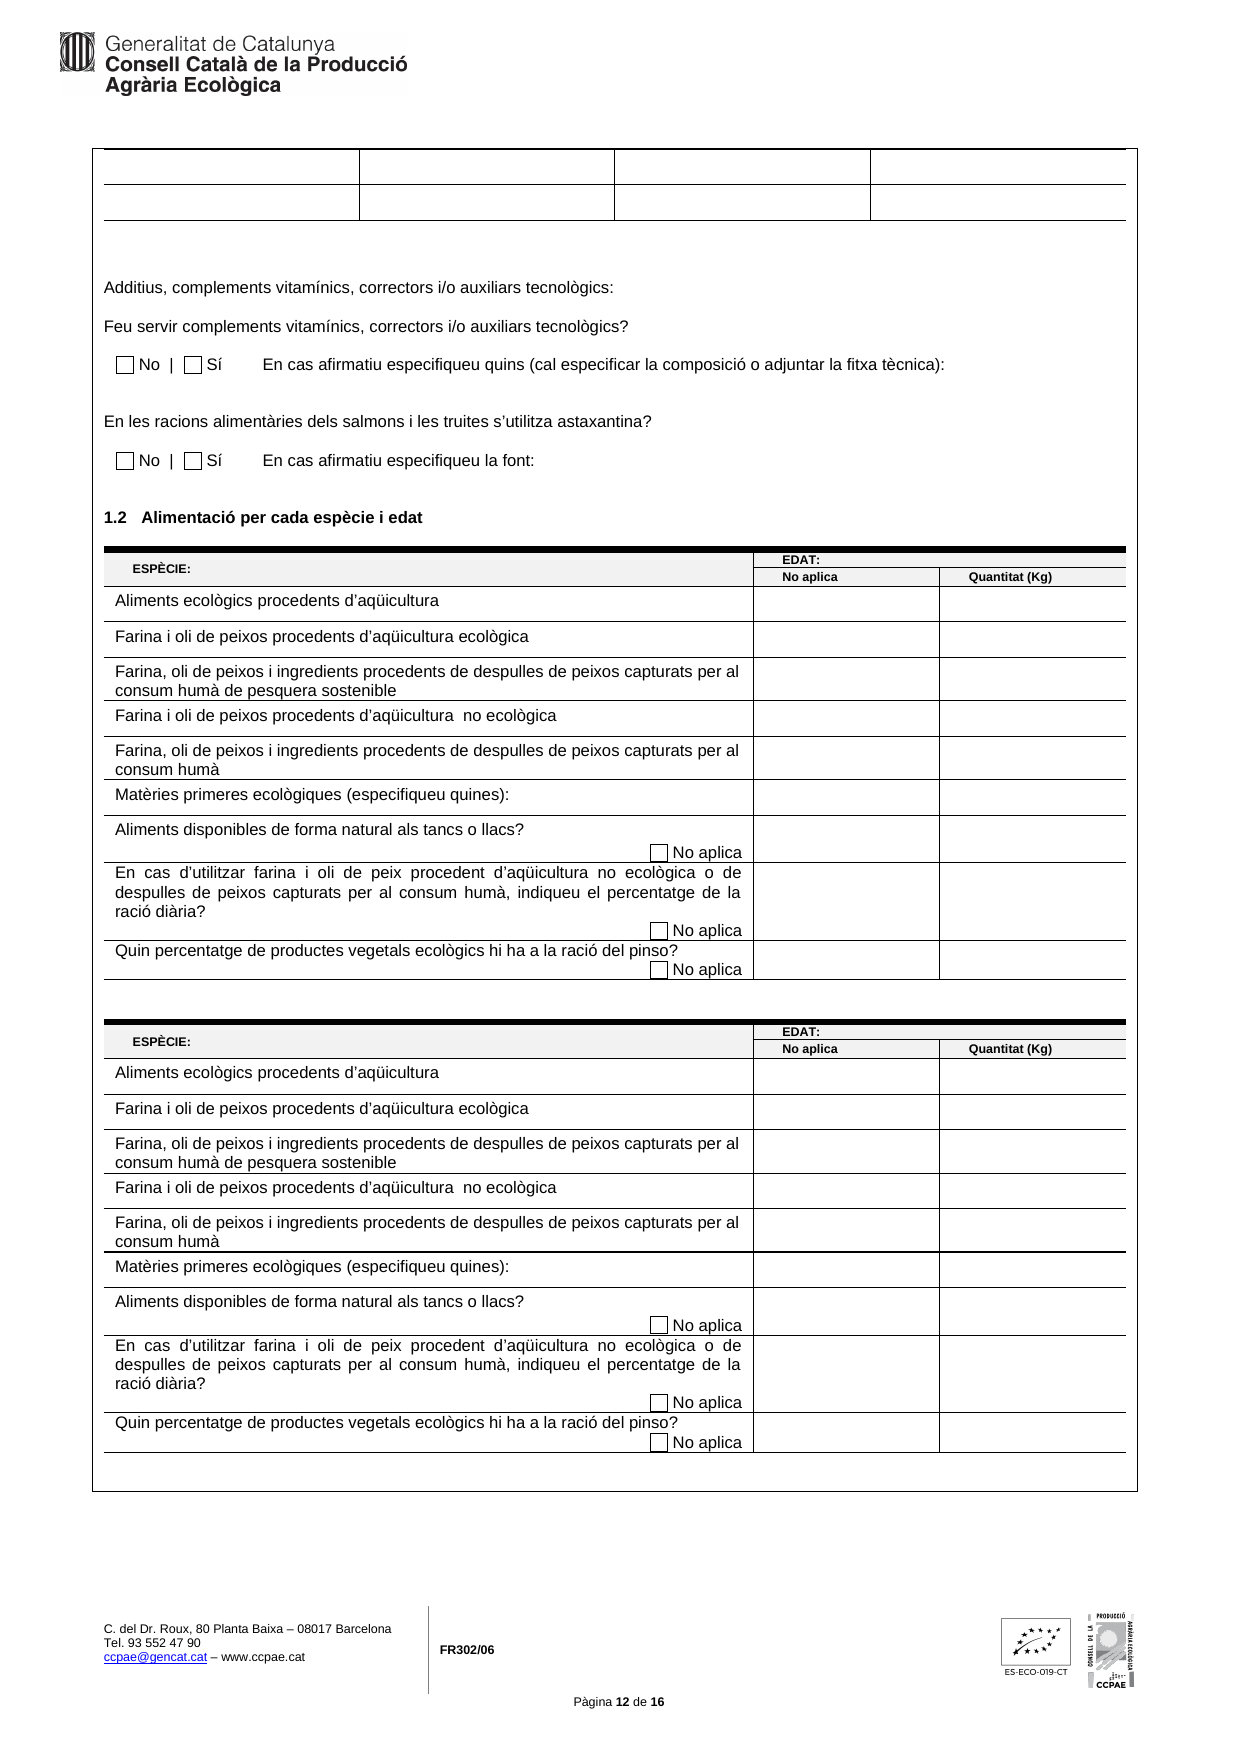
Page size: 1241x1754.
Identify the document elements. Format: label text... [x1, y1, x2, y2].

picture [1001, 1612, 1134, 1688]
picture [60, 32, 407, 96]
